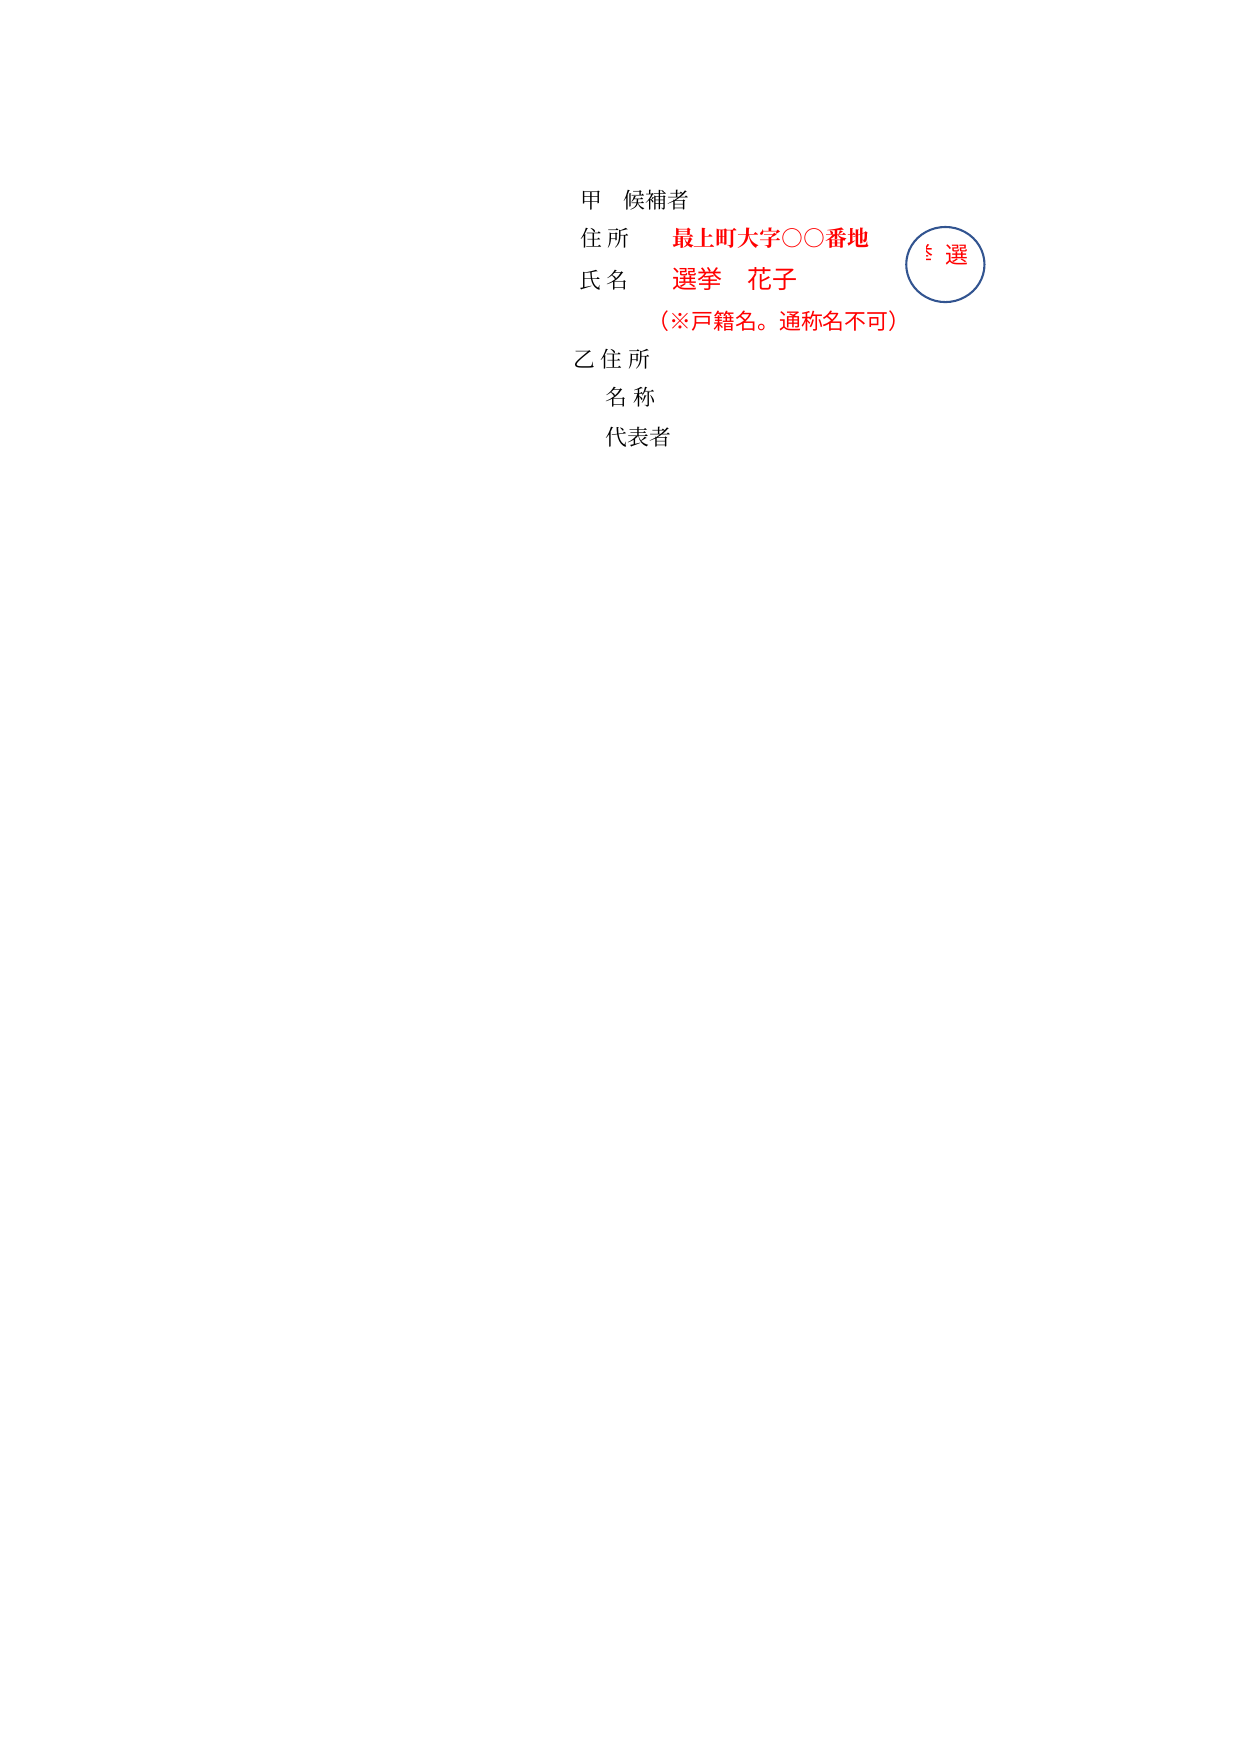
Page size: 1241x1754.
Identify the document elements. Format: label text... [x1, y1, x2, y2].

text （※戸籍名。通称名不可） [146, 304, 1073, 335]
text 名 称 [146, 381, 1073, 412]
text 氏 名 選挙 花子 [970, 260, 1121, 296]
text 代表者 9 [146, 419, 1073, 453]
text 住 所 最上町大字○○番地 [492, 222, 1121, 253]
text 氏 名 選挙 花子 [908, 260, 983, 296]
text 乙 住 所 [146, 342, 1073, 374]
text 氏 名 選挙 花子 [557, 260, 920, 296]
text 甲 候補者 [492, 183, 724, 215]
